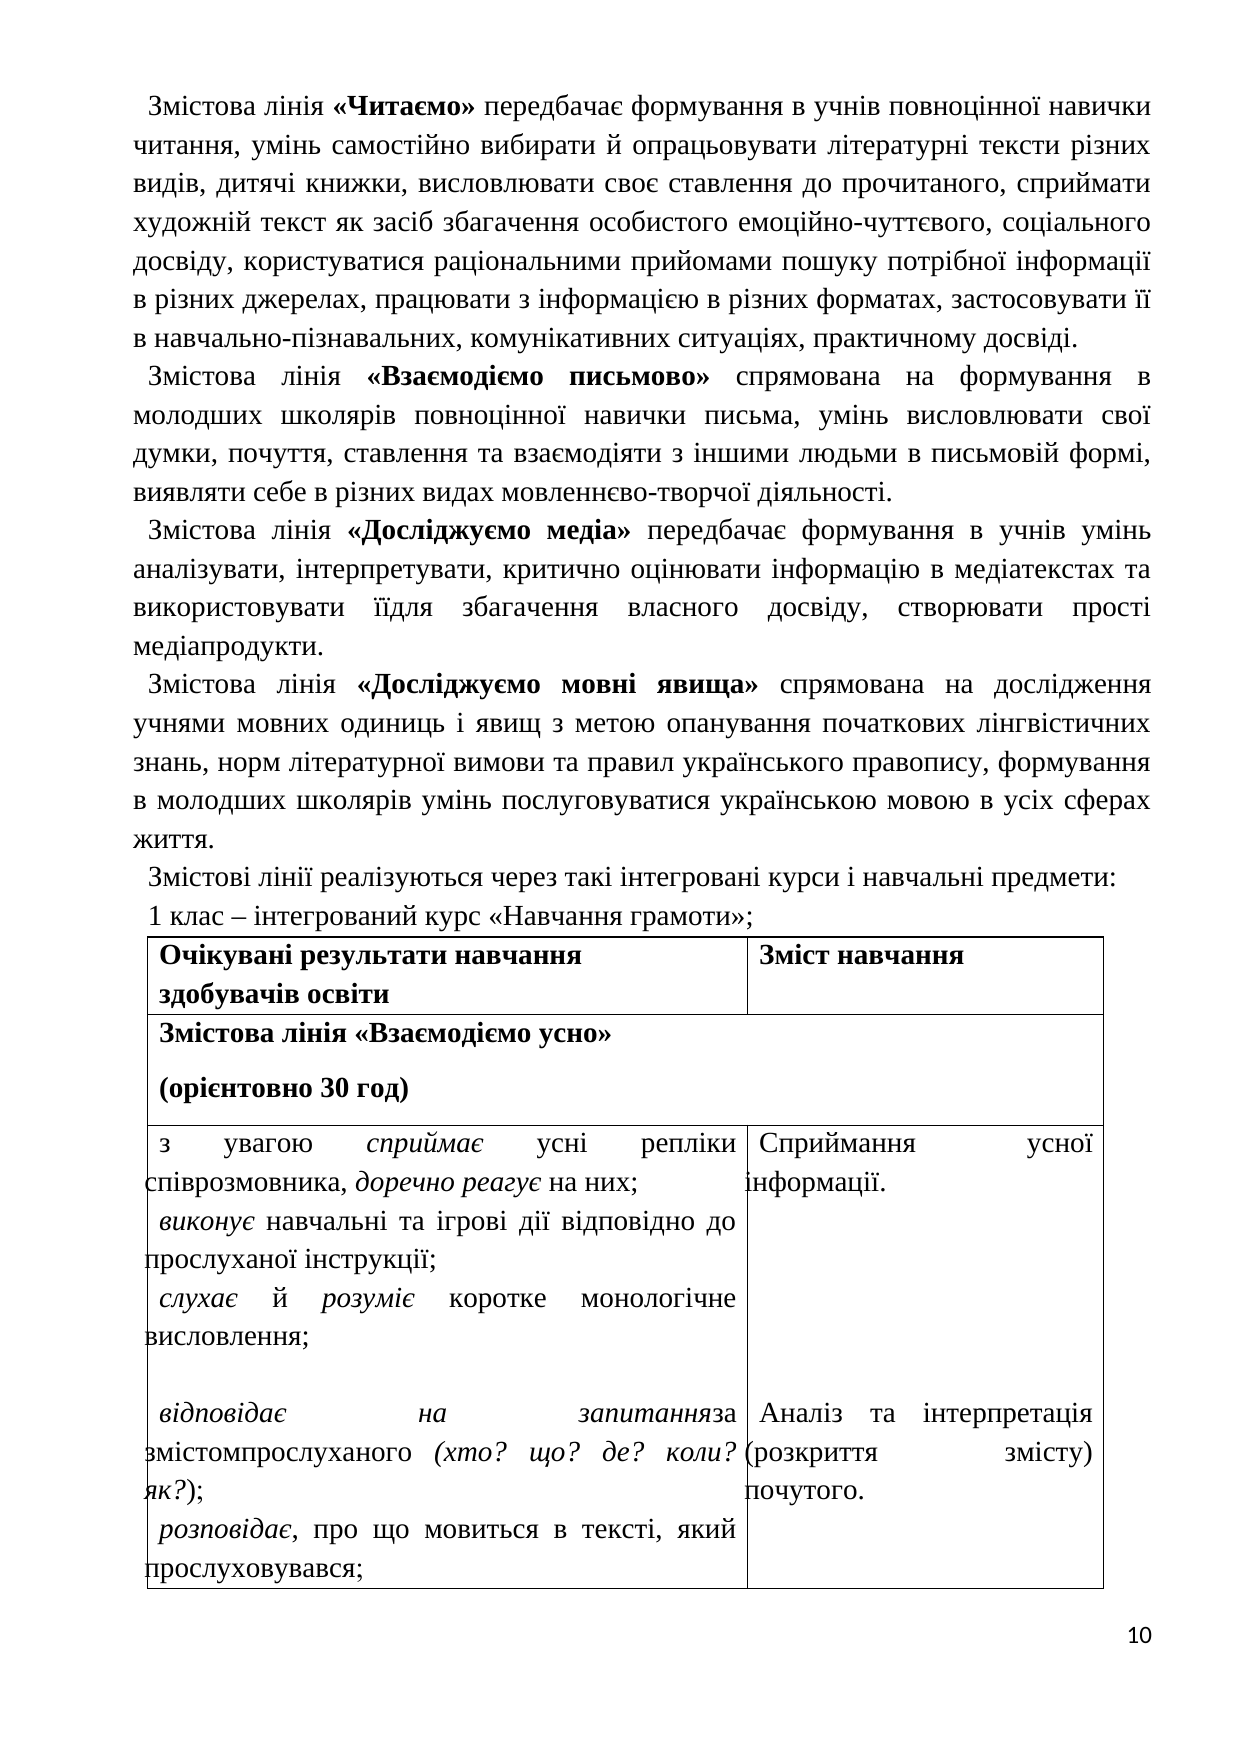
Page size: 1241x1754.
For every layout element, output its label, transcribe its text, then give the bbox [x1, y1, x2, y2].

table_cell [148, 1126, 747, 1588]
table_header Зміст навчання [748, 938, 1103, 1014]
table_cell Змістова лінія «Взаємодіємо усно» (орієнтовно 30 год) [148, 1015, 1103, 1124]
text Змістова лінія «Досліджуємо мовні явища» спрямована на дослідження учнями мовних одиниць і явищ з метою опанування початкових лінгвістичних знань, норм літературної вимови та правил українського правопису, формування в молодших школярів умінь послуговуватися українською мовою в усіх сферах життя. [133, 667, 1152, 854]
text 1 клас – інтегрований курс «Навчання грамоти»; [133, 898, 1152, 931]
table_header Очікувані результати навчання здобувачів освіти [148, 938, 747, 1014]
text Змістова лінія «Досліджуємо медіа» передбачає формування в учнів умінь аналізувати, інтерпретувати, критично оцінювати інформацію в медіатекстах та використовувати їїдля збагачення власного досвіду, створювати прості медіапродукти. [133, 512, 1152, 662]
text Змістова лінія «Читаємо» передбачає формування в учнів повноцінної навички читання, умінь самостійно вибирати й опрацьовувати літературні тексти різних видів, дитячі книжки, висловлювати своє ставлення до прочитаного, сприймати художній текст як засіб збагачення особистого емоційно-чуттєвого, соціального досвіду, користуватися раціональними прийомами пошуку потрібної інформації в різних джерелах, працювати з інформацією в різних форматах, застосовувати її в навчально-пізнавальних, комунікативних ситуаціях, практичному досвіді. [133, 88, 1152, 353]
text Змістова лінія «Взаємодіємо письмово» спрямована на формування в молодших школярів повноцінної навички письма, умінь висловлювати свої думки, почуття, ставлення та взаємодіяти з іншими людьми в письмовій формі, виявляти себе в різних видах мовленнєво-творчої діяльності. [133, 358, 1152, 507]
text Змістові лінії реалізуються через такі інтегровані курси і навчальні предмети: [133, 859, 1152, 893]
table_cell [748, 1126, 1103, 1588]
